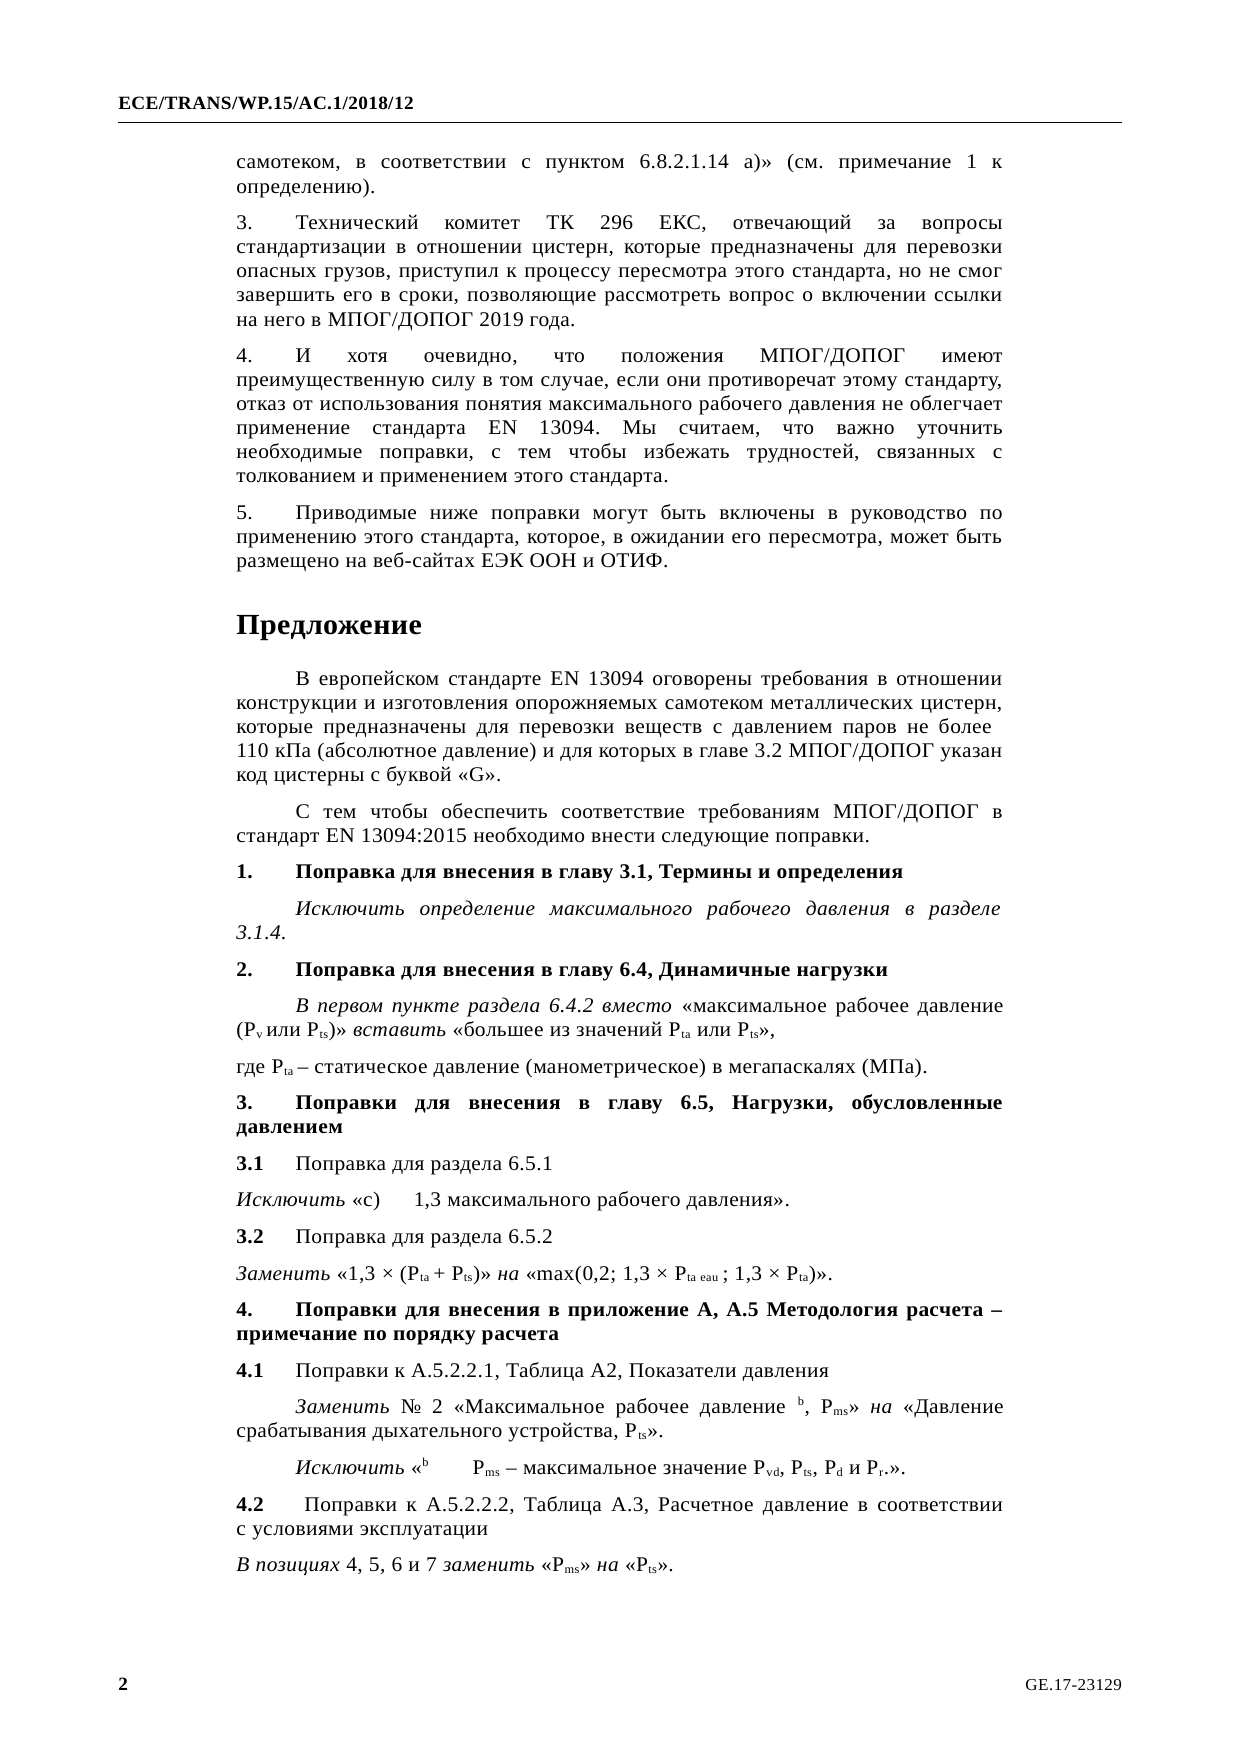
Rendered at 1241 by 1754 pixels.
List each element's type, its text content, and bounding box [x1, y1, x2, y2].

text 3. Технический комитет ТК 296 ЕКС, отвечающий за вопросы стандартизации в отношении цистерн, которые предназначены для перевозки опасных грузов, приступил к процессу пересмотра этого стандарта, но не смог завершить его в сроки, позволяющие рассмотреть вопрос о включении ссылки на него в МПОГ/ДОПОГ 2019 года. [236, 210, 1004, 331]
text 4.1 Поправки к А.5.2.2.1, Таблица A2, Показатели давления [236, 1358, 1004, 1382]
text 4.2 Поправки к А.5.2.2.2, Таблица А.3, Расчетное давление в соответствии с условиями эксплуатации [236, 1491, 1004, 1539]
text 3.1 Поправка для раздела 6.5.1 [236, 1151, 1004, 1175]
text Исключить «c) 1,3 максимального рабочего давления». [236, 1187, 1004, 1211]
text Заменить № 2 «Максимальное рабочее давление b, Pms» на «Давление срабатывания дыхательного устройства, Pts». [236, 1394, 1004, 1442]
text 4. И хотя очевидно, что положения МПОГ/ДОПОГ имеют преимущественную силу в том случае, если они противоречат этому стандарту, отказ от использования понятия максимального рабочего давления не облегчает применение стандарта EN 13094. Мы считаем, что важно уточнить необходимые поправки, с тем чтобы избежать трудностей, связанных с толкованием и применением этого стандарта. [236, 343, 1004, 487]
text 3. Поправки для внесения в главу 6.5, Нагрузки, обусловленные давлением [236, 1090, 1004, 1138]
text Исключить «b Pms – максимальное значение Pvd, Pts, Pd и Pr.». [236, 1455, 1004, 1479]
text 5. Приводимые ниже поправки могут быть включены в руководство по применению этого стандарта, которое, в ожидании его пересмотра, может быть размещено на веб-сайтах ЕЭК ООН и ОТИФ. [236, 500, 1004, 572]
text 1. Поправка для внесения в главу 3.1, Термины и определения [236, 859, 1004, 883]
text Исключить определение максимального рабочего давления в разделе 3.1.4. [236, 896, 1004, 944]
text где Pta – статическое давление (манометрическое) в мегапаскалях (МПа). [236, 1054, 1004, 1078]
text В европейском стандарте EN 13094 оговорены требования в отношении конструкции и изготовления опорожняемых самотеком металлических цистерн, которые предназначены для перевозки веществ с давлением паров не более 110 кПа (абсолютное давление) и для которых в главе 3.2 МПОГ/ДОПОГ указан код цистерны с буквой «G». [236, 666, 1004, 786]
text Предложение [118, 609, 1004, 641]
text Заменить «1,3 × (Pta + Pts)» на «max(0,2; 1,3 × Pta eau ; 1,3 × Pta)». [236, 1261, 1004, 1284]
text С тем чтобы обеспечить соответствие требованиям МПОГ/ДОПОГ в стандарт EN 13094:2015 необходимо внести следующие поправки. [236, 799, 1004, 847]
text В первом пункте раздела 6.4.2 вместо «максимальное рабочее давление (Pv или Pts)» вставить «большее из значений Pta или Pts», [236, 993, 1004, 1041]
text 3.2 Поправка для раздела 6.5.2 [236, 1224, 1004, 1248]
text 4. Поправки для внесения в приложение А, А.5 Методология расчета – примечание по порядку расчета [236, 1297, 1004, 1345]
text 2. Поправка для внесения в главу 6.4, Динамичные нагрузки [236, 956, 1004, 981]
text В позициях 4, 5, 6 и 7 заменить «Pms» на «Pts». [236, 1552, 1004, 1576]
